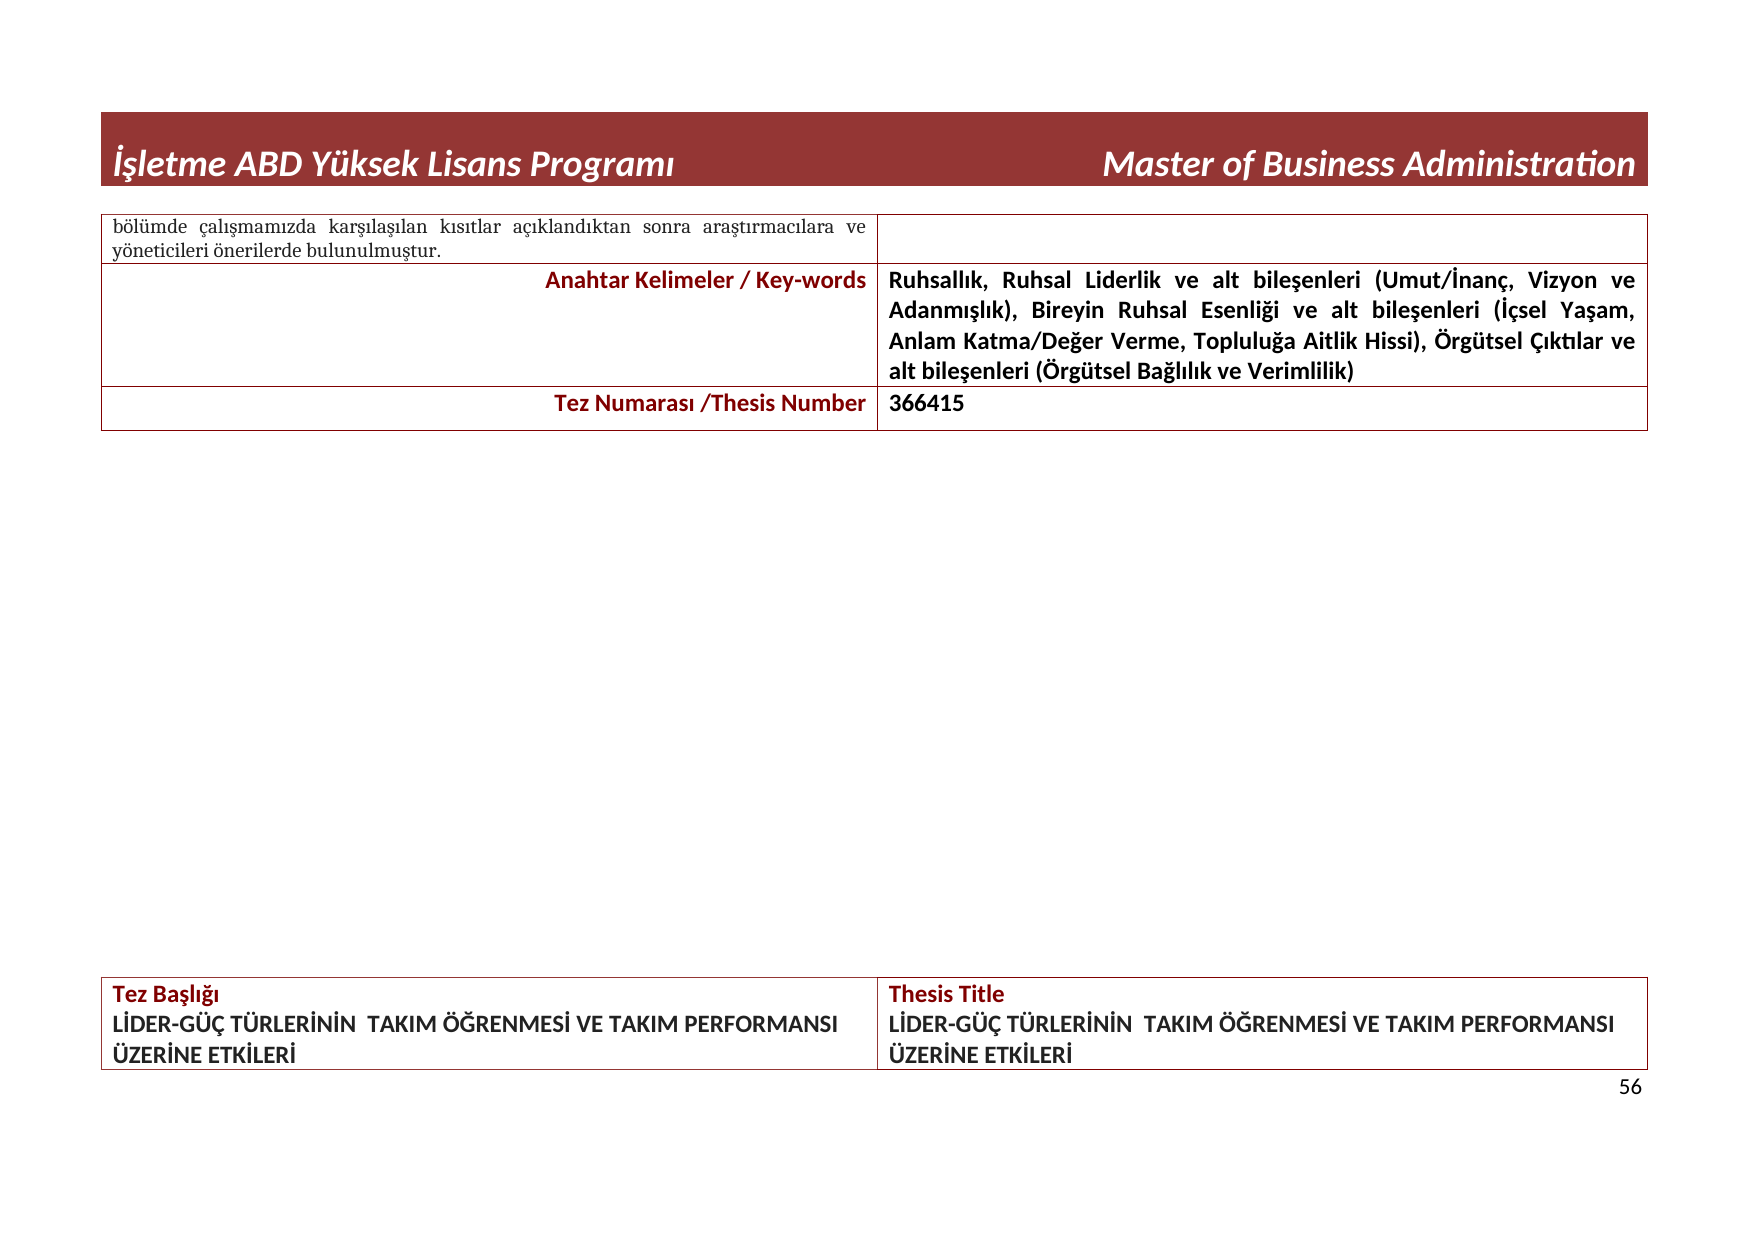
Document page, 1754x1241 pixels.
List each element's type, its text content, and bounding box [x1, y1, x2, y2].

table_header Thesis Title LİDER-GÜÇ TÜRLERİNİN TAKIM ÖĞRENMESİ VE TAKIM PERFORMANSI ÜZERİNE ETKİLERİ [878, 978, 1647, 1069]
table_cell Ruhsallık, Ruhsal Liderlik ve alt bileşenleri (Umut/İnanç, Vizyon ve Adanmışlık), Bireyin Ruhsal Esenliği ve alt bileşenleri (İçsel Yaşam, Anlam Katma/Değer Verme, Topluluğa Aitlik Hissi), Örgütsel Çıktılar ve alt bileşenleri (Örgütsel Bağlılık ve Verimlilik) [878, 264, 1647, 386]
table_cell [102, 215, 877, 263]
table_cell Anahtar Kelimeler / Key-words [102, 264, 877, 386]
table_cell 366415 [878, 387, 1647, 430]
table_header Tez Başlığı LİDER-GÜÇ TÜRLERİNİN TAKIM ÖĞRENMESİ VE TAKIM PERFORMANSI ÜZERİNE ETKİLERİ [102, 978, 877, 1069]
table_cell Tez Numarası /Thesis Number [102, 387, 877, 430]
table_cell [878, 215, 1647, 263]
